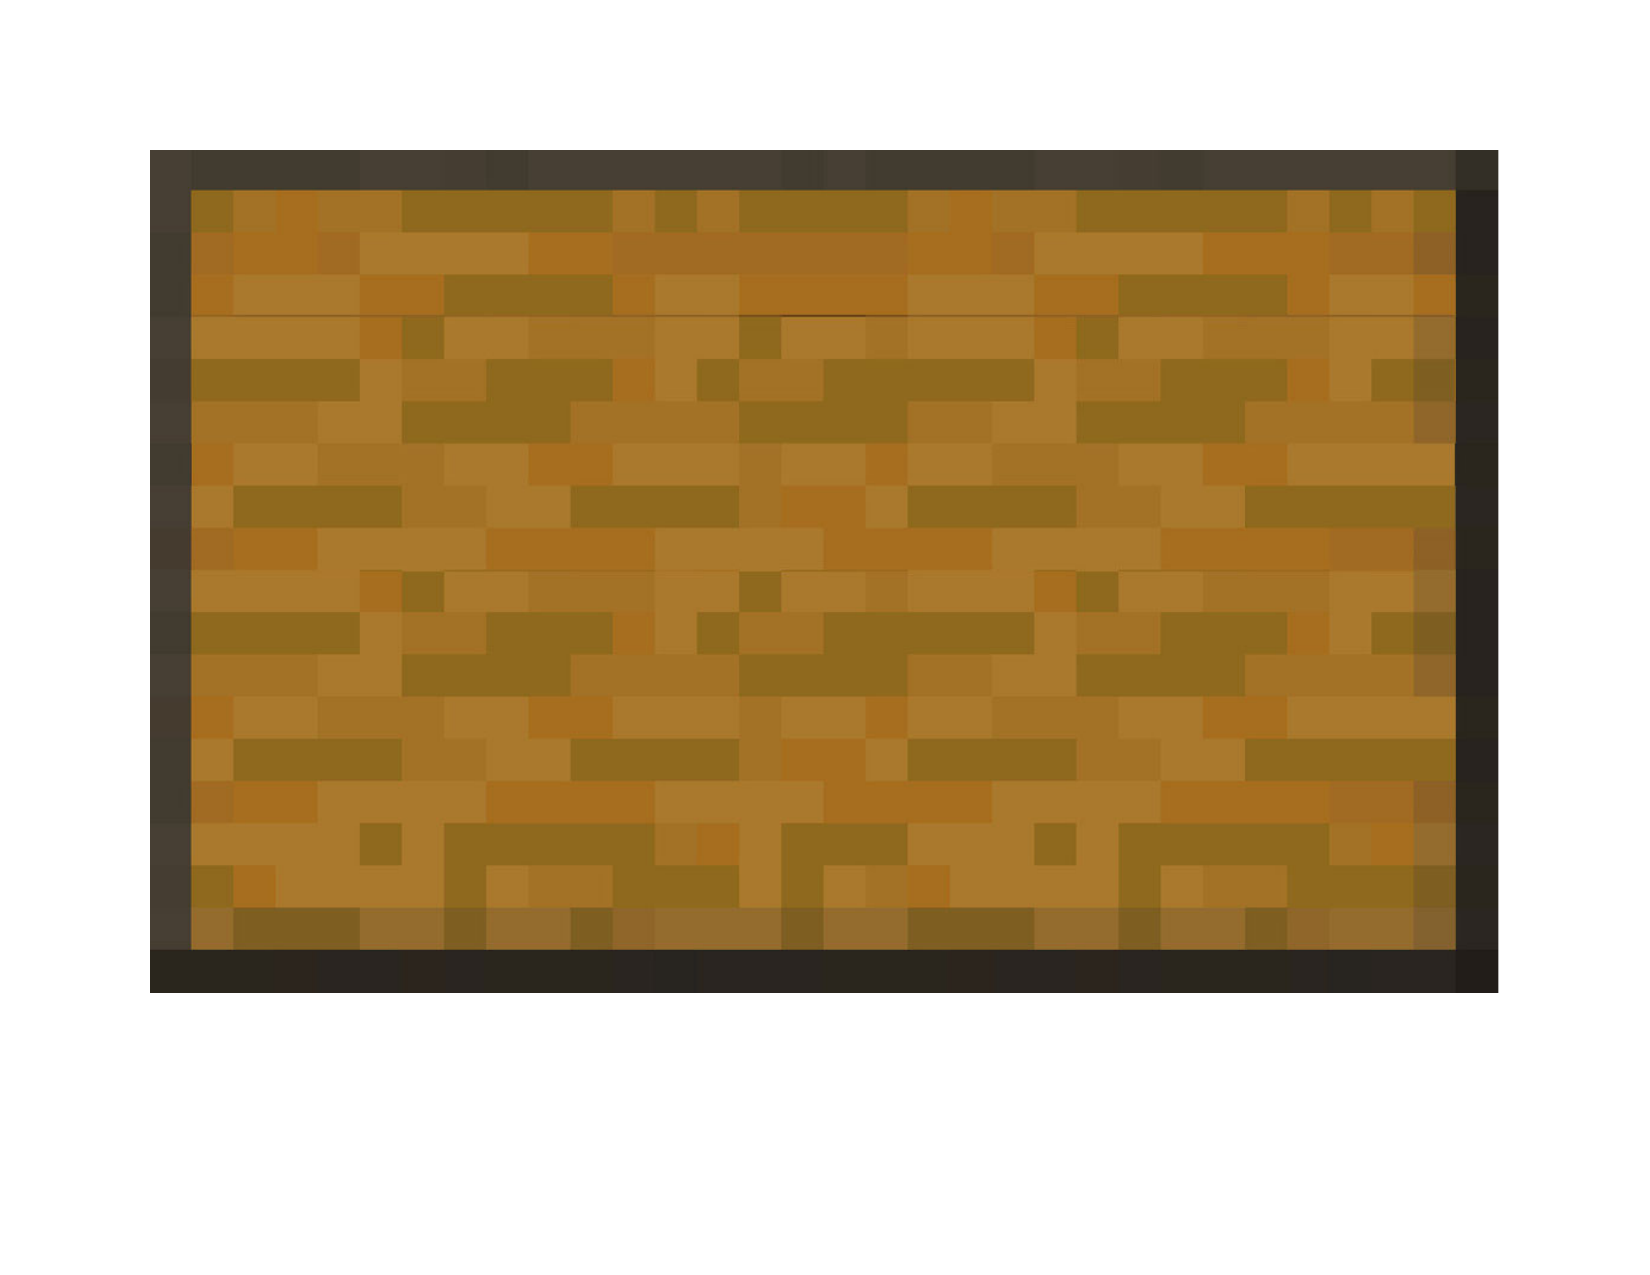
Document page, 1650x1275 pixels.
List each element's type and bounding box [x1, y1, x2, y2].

picture [150, 150, 1499, 993]
